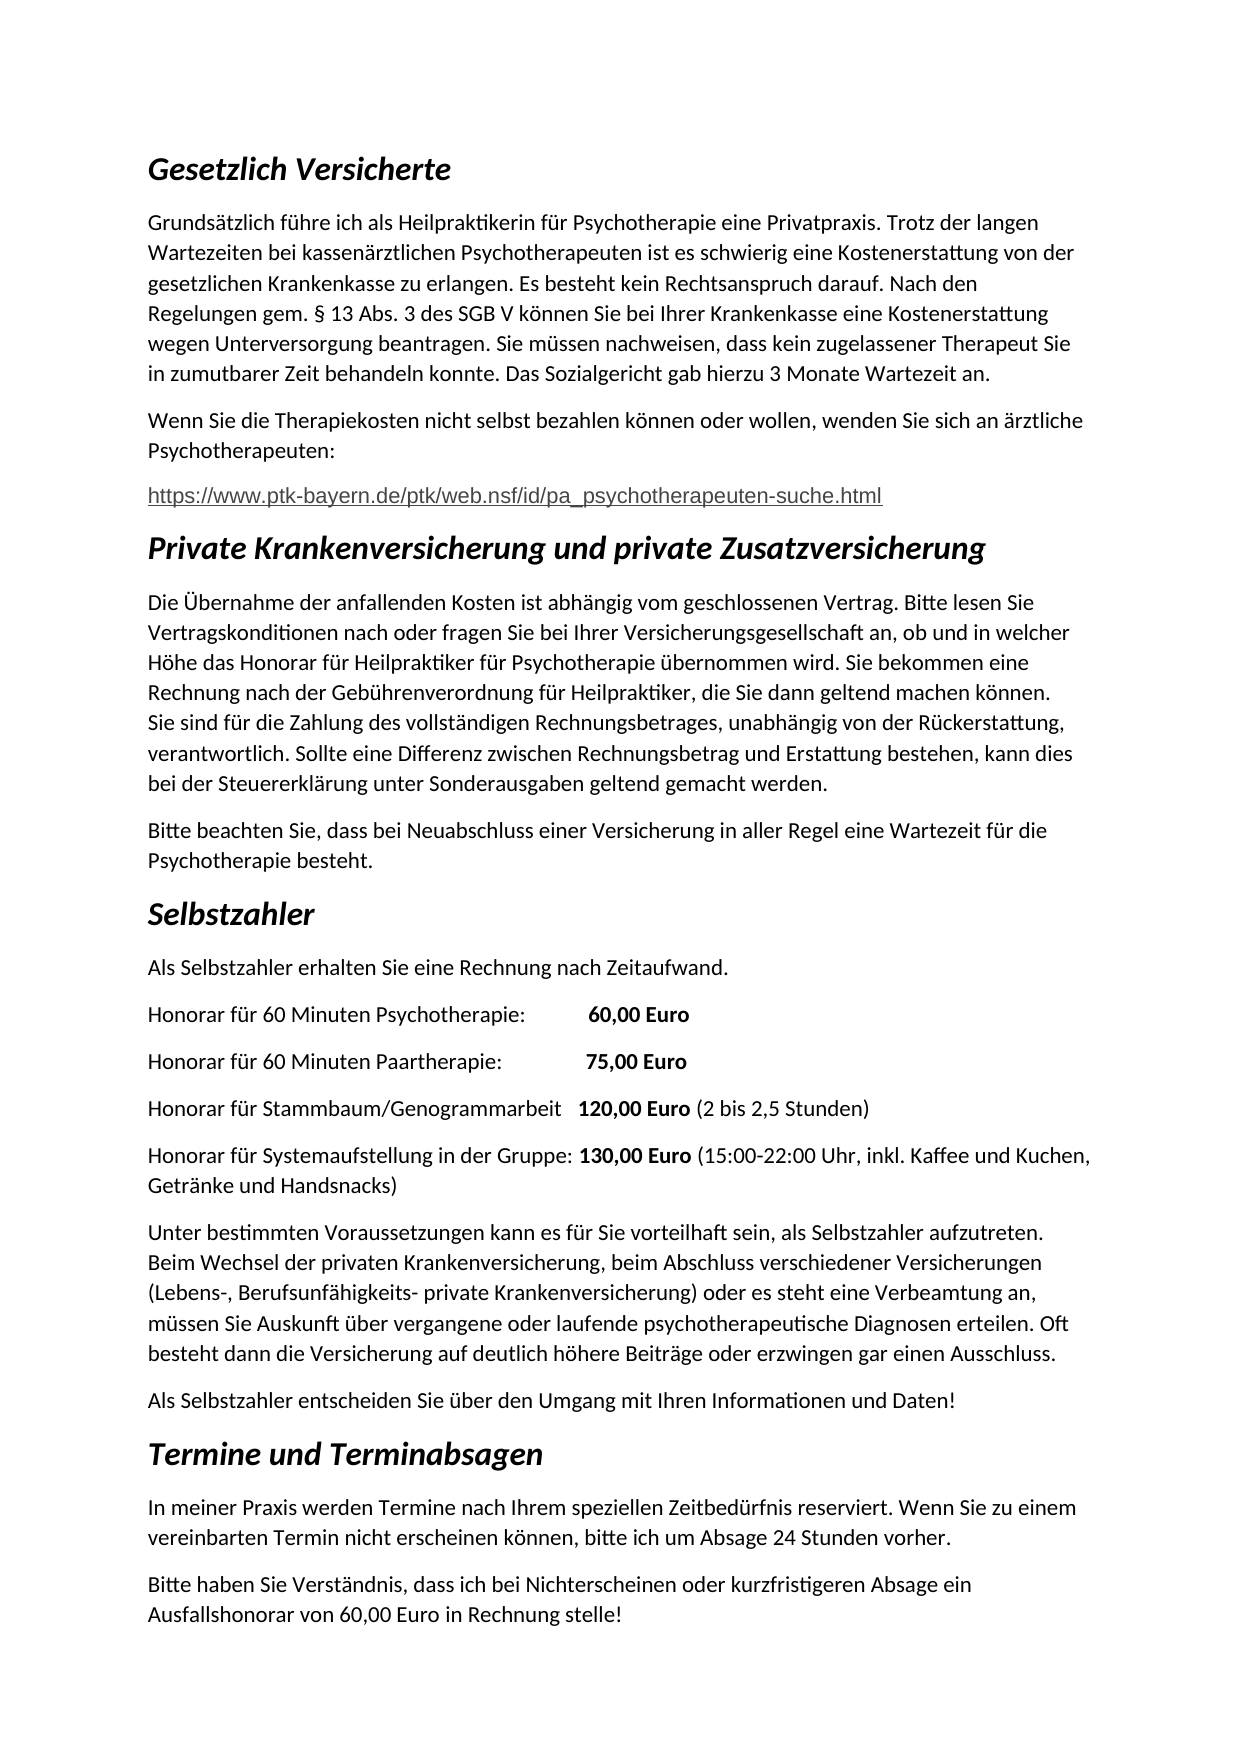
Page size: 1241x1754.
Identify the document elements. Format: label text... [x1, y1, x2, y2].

text https://www.ptk-bayern.de/ptk/web.nsf/id/pa_psychotherapeuten-suche.html [148, 483, 1093, 508]
text Die Übernahme der anfallenden Kosten ist abhängig vom geschlossenen Vertrag. Bitte lesen Sie Vertragskonditionen nach oder fragen Sie bei Ihrer Versicherungsgesellschaft an, ob und in welcher Höhe das Honorar für Heilpraktiker für Psychotherapie übernommen wird. Sie bekommen eine Rechnung nach der Gebührenverordnung für Heilpraktiker, die Sie dann geltend machen können. Sie sind für die Zahlung des vollständigen Rechnungsbetrages, unabhängig von der Rückerstattung, verantwortlich. Sollte eine Differenz zwischen Rechnungsbetrag und Erstattung bestehen, kann dies bei der Steuererklärung unter Sonderausgaben geltend gemacht werden. [148, 588, 1093, 797]
text Honorar für 60 Minuten Psychotherapie: 60,00 Euro [148, 1000, 1093, 1028]
text Honorar für Stammbaum/Genogrammarbeit 120,00 Euro (2 bis 2,5 Stunden) [148, 1094, 1093, 1122]
text Als Selbstzahler entscheiden Sie über den Umgang mit Ihren Informationen und Daten! [148, 1386, 1093, 1414]
text Bitte haben Sie Verständnis, dass ich bei Nichterscheinen oder kurzfristigeren Absage ein Ausfallshonorar von 60,00 Euro in Rechnung stelle! [148, 1570, 1093, 1629]
text Unter bestimmten Voraussetzungen kann es für Sie vorteilhaft sein, als Selbstzahler aufzutreten. Beim Wechsel der privaten Krankenversicherung, beim Abschluss verschiedener Versicherungen (Lebens-, Berufsunfähigkeits- private Krankenversicherung) oder es steht eine Verbeamtung an, müssen Sie Auskunft über vergangene oder laufende psychotherapeutische Diagnosen erteilen. Oft besteht dann die Versicherung auf deutlich höhere Beiträge oder erzwingen gar einen Ausschluss. [148, 1218, 1093, 1367]
text Gesetzlich Versicherte [148, 148, 1093, 188]
text Termine und Terminabsagen [148, 1433, 1093, 1473]
text Selbstzahler [148, 893, 1093, 934]
text Als Selbstzahler erhalten Sie eine Rechnung nach Zeitaufwand. [148, 953, 1093, 982]
text Honorar für 60 Minuten Paartherapie: 75,00 Euro [148, 1047, 1093, 1075]
text Bitte beachten Sie, dass bei Neuabschluss einer Versicherung in aller Regel eine Wartezeit für die Psychotherapie besteht. [148, 816, 1093, 874]
text In meiner Praxis werden Termine nach Ihrem speziellen Zeitbedürfnis reserviert. Wenn Sie zu einem vereinbarten Termin nicht erscheinen können, bitte ich um Absage 24 Stunden vorher. [148, 1493, 1093, 1552]
text Private Krankenversicherung und private Zusatzversicherung [148, 527, 1093, 568]
text Grundsätzlich führe ich als Heilpraktikerin für Psychotherapie eine Privatpraxis. Trotz der langen Wartezeiten bei kassenärztlichen Psychotherapeuten ist es schwierig eine Kostenerstattung von der gesetzlichen Krankenkasse zu erlangen. Es besteht kein Rechtsanspruch darauf. Nach den Regelungen gem. § 13 Abs. 3 des SGB V können Sie bei Ihrer Krankenkasse eine Kostenerstattung wegen Unterversorgung beantragen. Sie müssen nachweisen, dass kein zugelassener Therapeut Sie in zumutbarer Zeit behandeln konnte. Das Sozialgericht gab hierzu 3 Monate Wartezeit an. [148, 208, 1093, 387]
text Wenn Sie die Therapiekosten nicht selbst bezahlen können oder wollen, wenden Sie sich an ärztliche Psychotherapeuten: [148, 406, 1093, 464]
text Honorar für Systemaufstellung in der Gruppe: 130,00 Euro (15:00-22:00 Uhr, inkl. Kaffee und Kuchen, Getränke und Handsnacks) [148, 1141, 1093, 1199]
